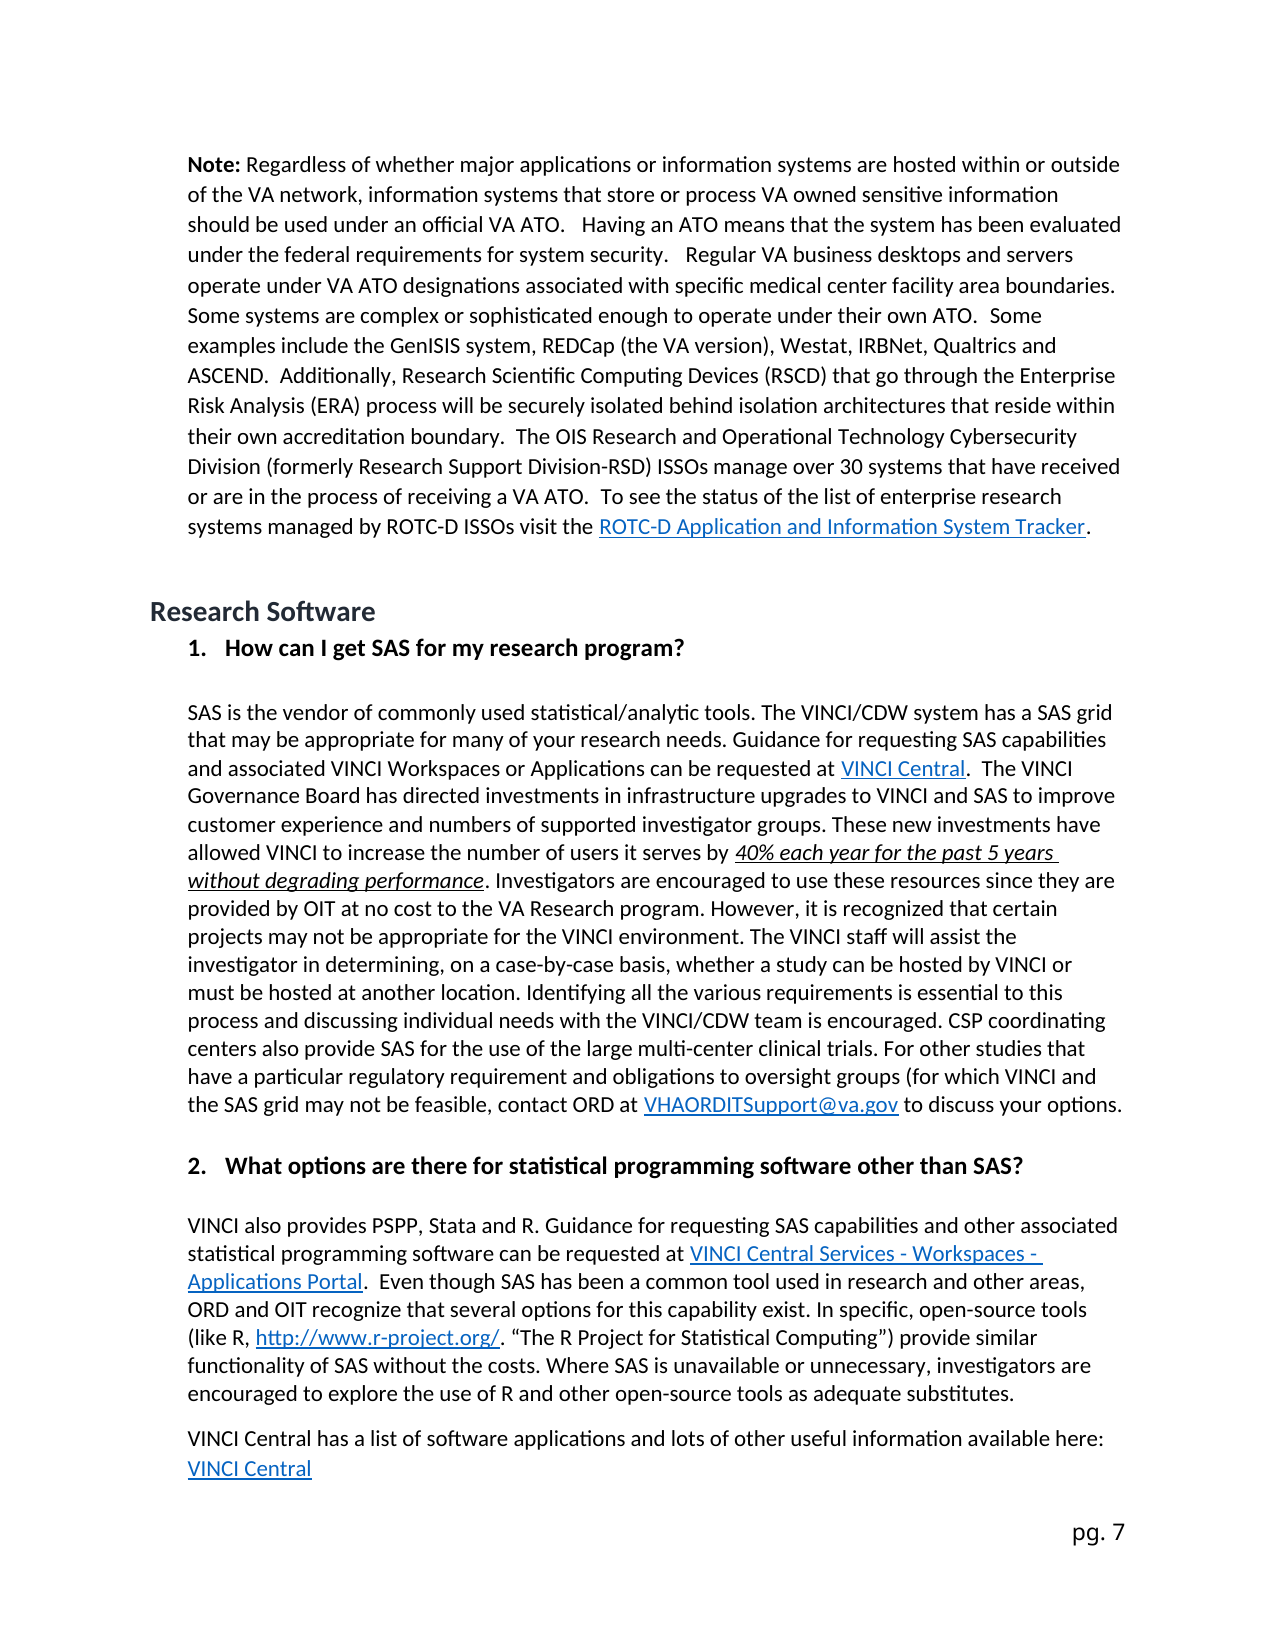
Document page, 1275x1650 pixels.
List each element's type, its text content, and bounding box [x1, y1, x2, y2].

subtitle Research Software [150, 593, 1125, 628]
text VINCI also provides PSPP, Stata and R. Guidance for requesting SAS capabilities and other associated statistical programming software can be requested at VINCI Central Services - Workspaces - Applications Portal. Even though SAS has been a common tool used in research and other areas, ORD and OIT recognize that several options for this capability exist. In specific, open-source tools (like R, http://www.r-project.org/. “The R Project for Statistical Computing”) provide similar functionality of SAS without the costs. Where SAS is unavailable or unnecessary, investigators are encouraged to explore the use of R and other open-source tools as adequate substitutes. [187, 1211, 1125, 1407]
subtitle How can I get SAS for my research program? [187, 632, 1125, 663]
text Note: Regardless of whether major applications or information systems are hosted within or outside of the VA network, information systems that store or process VA owned sensitive information should be used under an official VA ATO. Having an ATO means that the system has been evaluated under the federal requirements for system security. Regular VA business desktops and servers operate under VA ATO designations associated with specific medical center facility area boundaries. Some systems are complex or sophisticated enough to operate under their own ATO. Some examples include the GenISIS system, REDCap (the VA version), Westat, IRBNet, Qualtrics and ASCEND. Additionally, Research Scientific Computing Devices (RSCD) that go through the Enterprise Risk Analysis (ERA) process will be securely isolated behind isolation architectures that reside within their own accreditation boundary. The OIS Research and Operational Technology Cybersecurity Division (formerly Research Support Division-RSD) ISSOs manage over 30 systems that have received or are in the process of receiving a VA ATO. To see the status of the list of enterprise research systems managed by ROTC-D ISSOs visit the ROTC-D Application and Information System Tracker. [187, 150, 1125, 541]
text VINCI Central has a list of software applications and lots of other useful information available here: VINCI Central [187, 1424, 1125, 1482]
list SAS is the vendor of commonly used statistical/analytic tools. The VINCI/CDW system has a SAS grid that may be appropriate for many of your research needs. Guidance for requesting SAS capabilities and associated VINCI Workspaces or Applications can be requested at VINCI Central. The VINCI Governance Board has directed investments in infrastructure upgrades to VINCI and SAS to improve customer experience and numbers of supported investigator groups. These new investments have allowed VINCI to increase the number of users it serves by 40% each year for the past 5 years without degrading performance. Investigators are encouraged to use these resources since they are provided by OIT at no cost to the VA Research program. However, it is recognized that certain projects may not be appropriate for the VINCI environment. The VINCI staff will assist the investigator in determining, on a case-by-case basis, whether a study can be hosted by VINCI or must be hosted at another location. Identifying all the various requirements is essential to this process and discussing individual needs with the VINCI/CDW team is encouraged. CSP coordinating centers also provide SAS for the use of the large multi-center clinical trials. For other studies that have a particular regulatory requirement and obligations to oversight groups (for which VINCI and the SAS grid may not be feasible, contact ORD at VHAORDITSupport@va.gov to discuss your options. [187, 698, 1125, 1118]
subtitle What options are there for statistical programming software other than SAS? [187, 1150, 1125, 1181]
